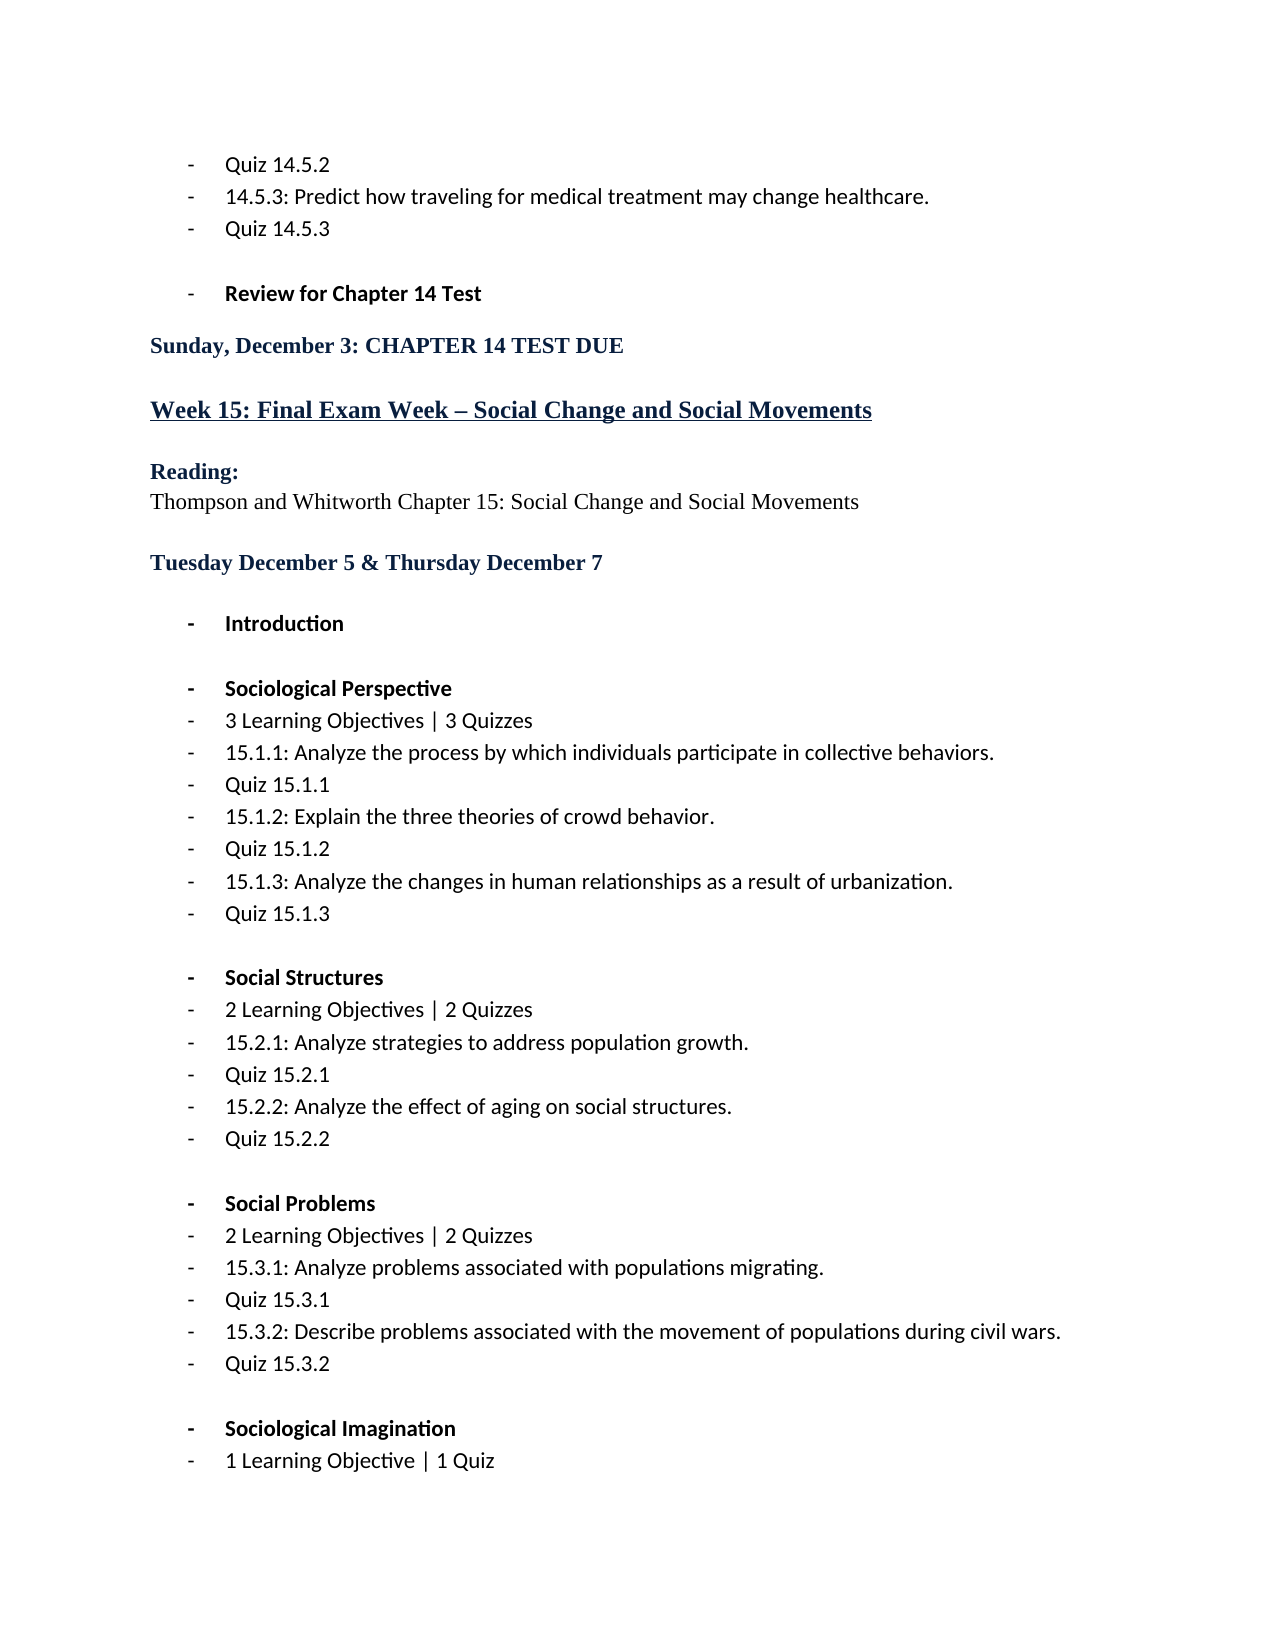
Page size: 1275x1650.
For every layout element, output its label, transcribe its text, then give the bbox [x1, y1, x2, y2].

list Social Problems [187, 1189, 1125, 1217]
text Tuesday December 5 & Thursday December 7 [150, 549, 1125, 575]
list Quiz 15.1.3 [187, 899, 1125, 927]
list 15.2.1: Analyze strategies to address population growth. [187, 1028, 1125, 1056]
list 1 Learning Objective | 1 Quiz [187, 1446, 1125, 1474]
list Sociological Imagination [187, 1414, 1125, 1442]
list Quiz 15.3.2 [187, 1349, 1125, 1378]
list 15.1.2: Explain the three theories of crowd behavior. [187, 802, 1125, 830]
list 15.3.2: Describe problems associated with the movement of populations during civil wars. [187, 1317, 1125, 1345]
list Quiz 15.2.2 [187, 1124, 1125, 1152]
list 14.5.3: Predict how traveling for medical treatment may change healthcare. [187, 182, 1125, 210]
list Quiz 15.3.1 [187, 1285, 1125, 1313]
list 15.1.1: Analyze the process by which individuals participate in collective behaviors. [187, 738, 1125, 766]
list 2 Learning Objectives | 2 Quizzes [187, 1221, 1125, 1249]
list Quiz 15.1.1 [187, 770, 1125, 798]
list Introduction [187, 609, 1125, 637]
list 2 Learning Objectives | 2 Quizzes [187, 996, 1125, 1023]
text Sunday, December 3: CHAPTER 14 TEST DUE [150, 332, 1125, 358]
list 3 Learning Objectives | 3 Quizzes [187, 706, 1125, 734]
list 15.1.3: Analyze the changes in human relationships as a result of urbanization. [187, 867, 1125, 895]
list Quiz 14.5.3 [187, 214, 1125, 242]
list Quiz 15.1.2 [187, 834, 1125, 863]
text Week 15: Final Exam Week – Social Change and Social Movements [150, 395, 1125, 424]
list 15.3.1: Analyze problems associated with populations migrating. [187, 1253, 1125, 1281]
text Thompson and Whitworth Chapter 15: Social Change and Social Movements [150, 488, 1125, 515]
list Sociological Perspective [187, 674, 1125, 702]
list Quiz 15.2.1 [187, 1060, 1125, 1088]
list Quiz 14.5.2 [187, 150, 1125, 178]
list Social Structures [187, 963, 1125, 991]
list 15.2.2: Analyze the effect of aging on social structures. [187, 1092, 1125, 1120]
text Reading: [150, 458, 1125, 484]
list Review for Chapter 14 Test [187, 279, 1125, 307]
